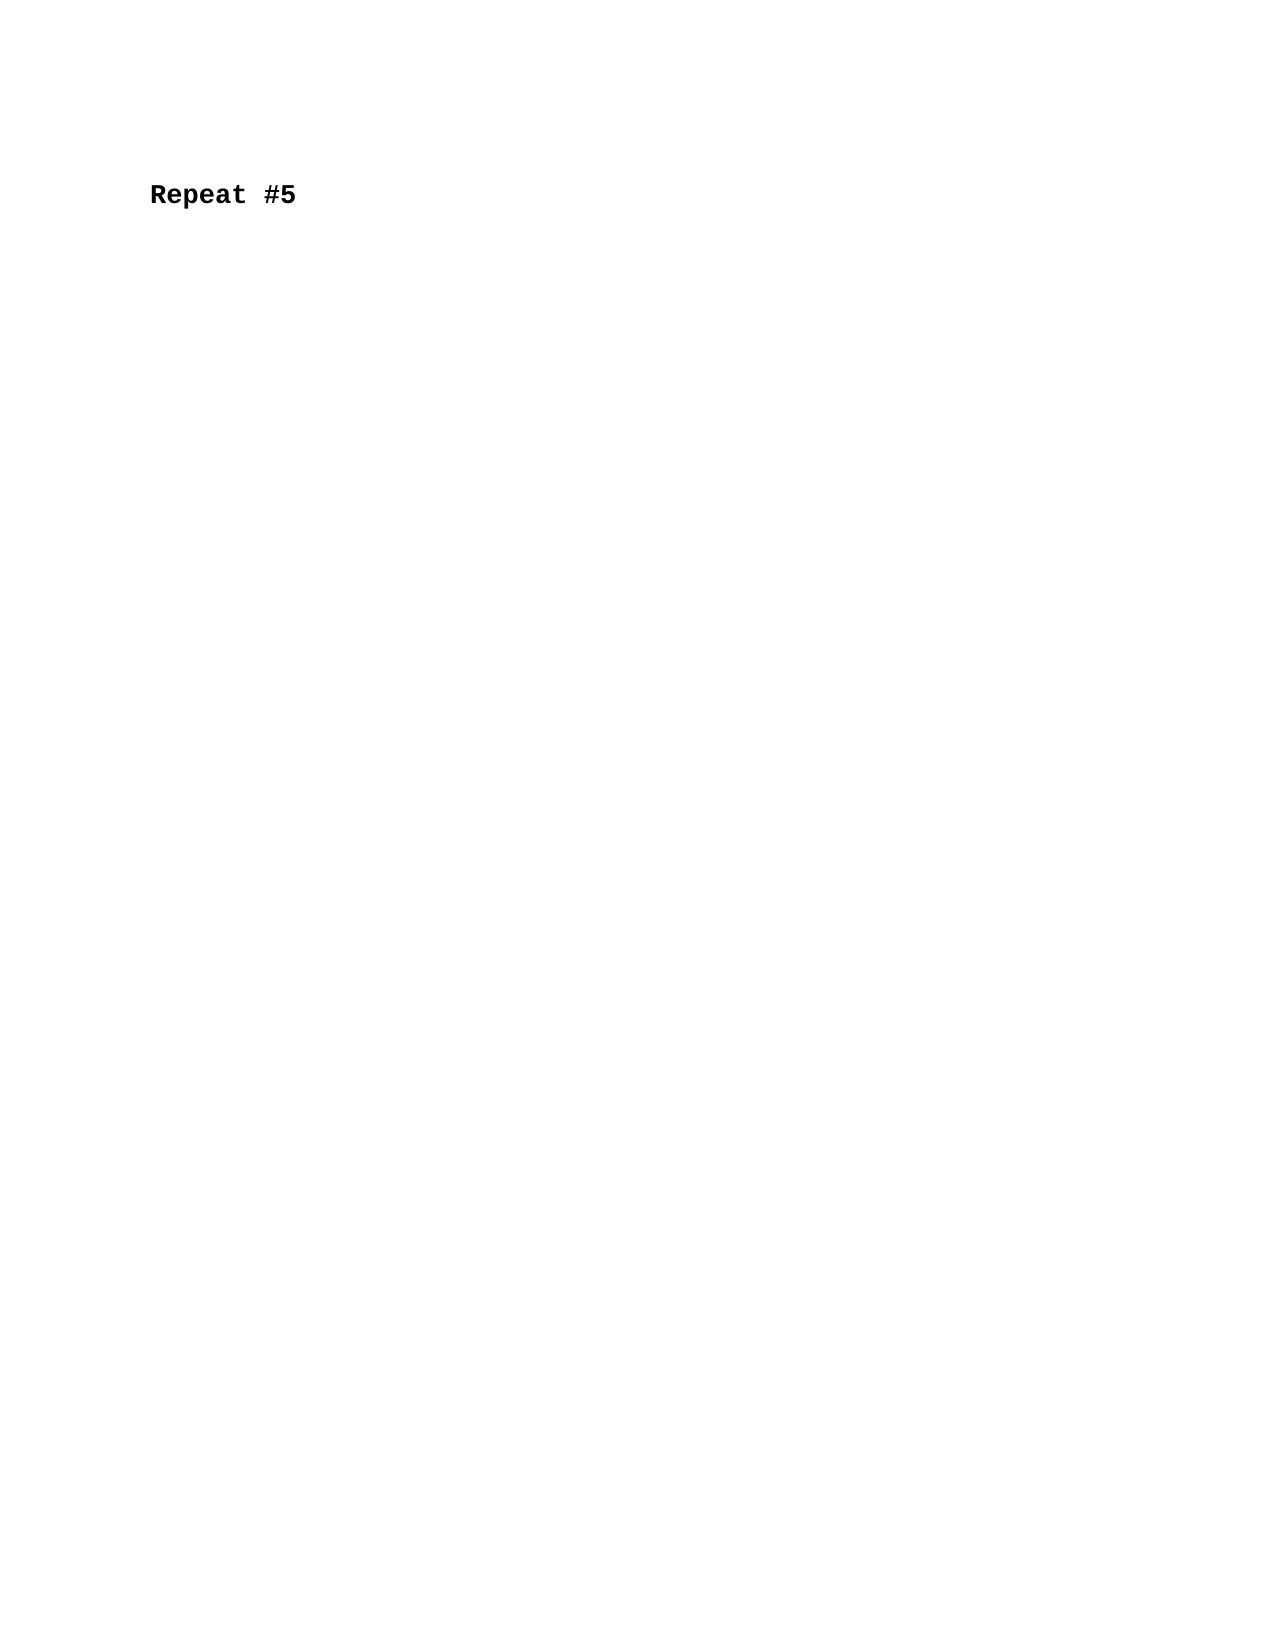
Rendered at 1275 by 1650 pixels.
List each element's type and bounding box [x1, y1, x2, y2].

text [150, 150, 1125, 211]
